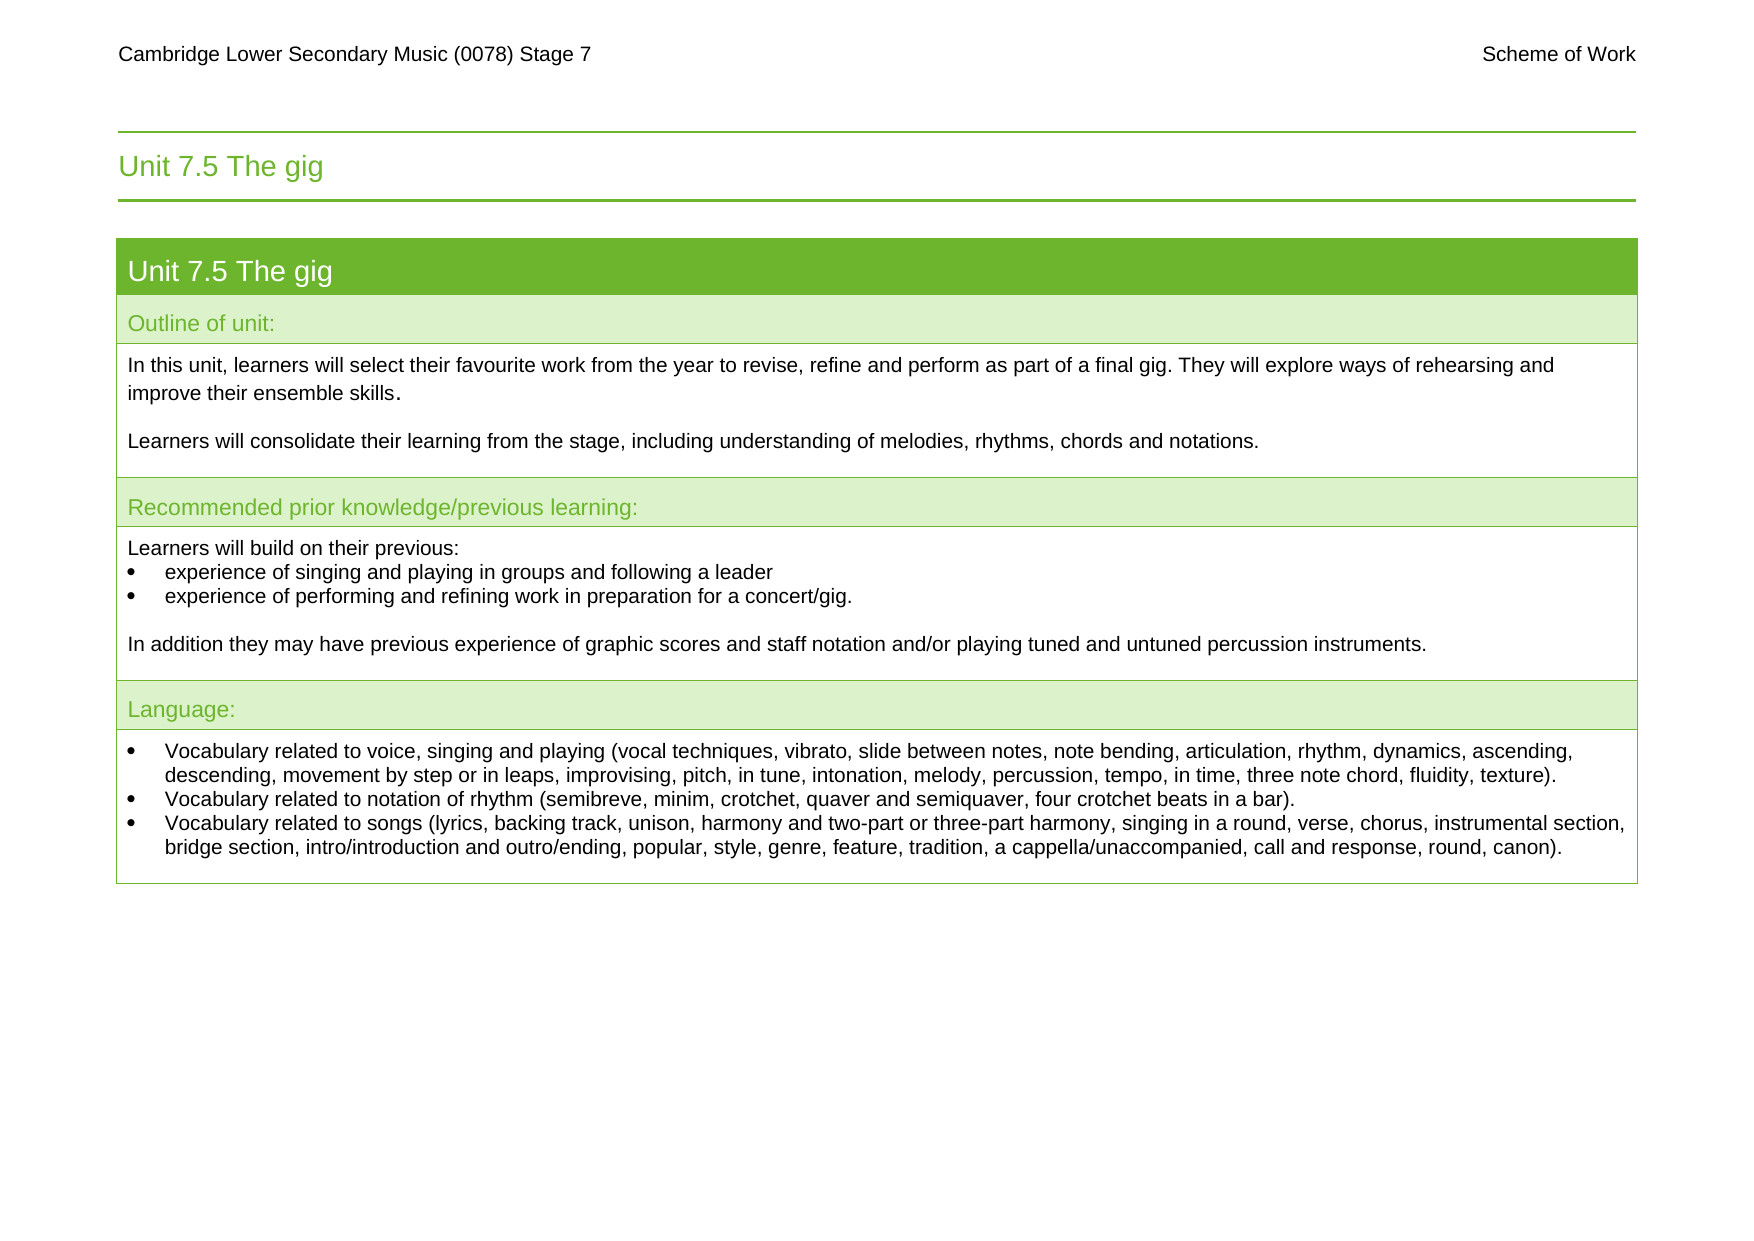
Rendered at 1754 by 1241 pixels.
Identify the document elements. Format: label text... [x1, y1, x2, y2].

table_cell Outline of unit: [117, 295, 1637, 343]
subtitle Unit 7.5 The gig [118, 133, 1636, 199]
table_cell In this unit, learners will select their favourite work from the year to revise, refine and perform as part of a final gig. They will explore ways of rehearsing and improve their ensemble skills. Learners will consolidate their learning from the stage, including understanding of melodies, rhythms, chords and notations. [117, 344, 1637, 477]
table_cell Recommended prior knowledge/previous learning: [117, 478, 1637, 526]
table_cell Vocabulary related to voice, singing and playing (vocal techniques, vibrato, slide between notes, note bending, articulation, rhythm, dynamics, ascending, descending, movement by step or in leaps, improvising, pitch, in tune, intonation, melody, percussion, tempo, in time, three note chord, fluidity, texture). Vocabulary related to notation of rhythm (semibreve, minim, crotchet, quaver and semiquaver, four crotchet beats in a bar). Vocabulary related to songs (lyrics, backing track, unison, harmony and two-part or three-part harmony, singing in a round, verse, chorus, instrumental section, bridge section, intro/introduction and outro/ending, popular, style, genre, feature, tradition, a cappella/unaccompanied, call and response, round, canon). [117, 730, 1637, 883]
table_header Unit 7.5 The gig [117, 239, 1637, 294]
table_cell Learners will build on their previous: experience of singing and playing in groups and following a leader experience of performing and refining work in preparation for a concert/gig. In addition they may have previous experience of graphic scores and staff notation and/or playing tuned and untuned percussion instruments. [117, 527, 1637, 680]
table_cell Language: [117, 681, 1637, 729]
